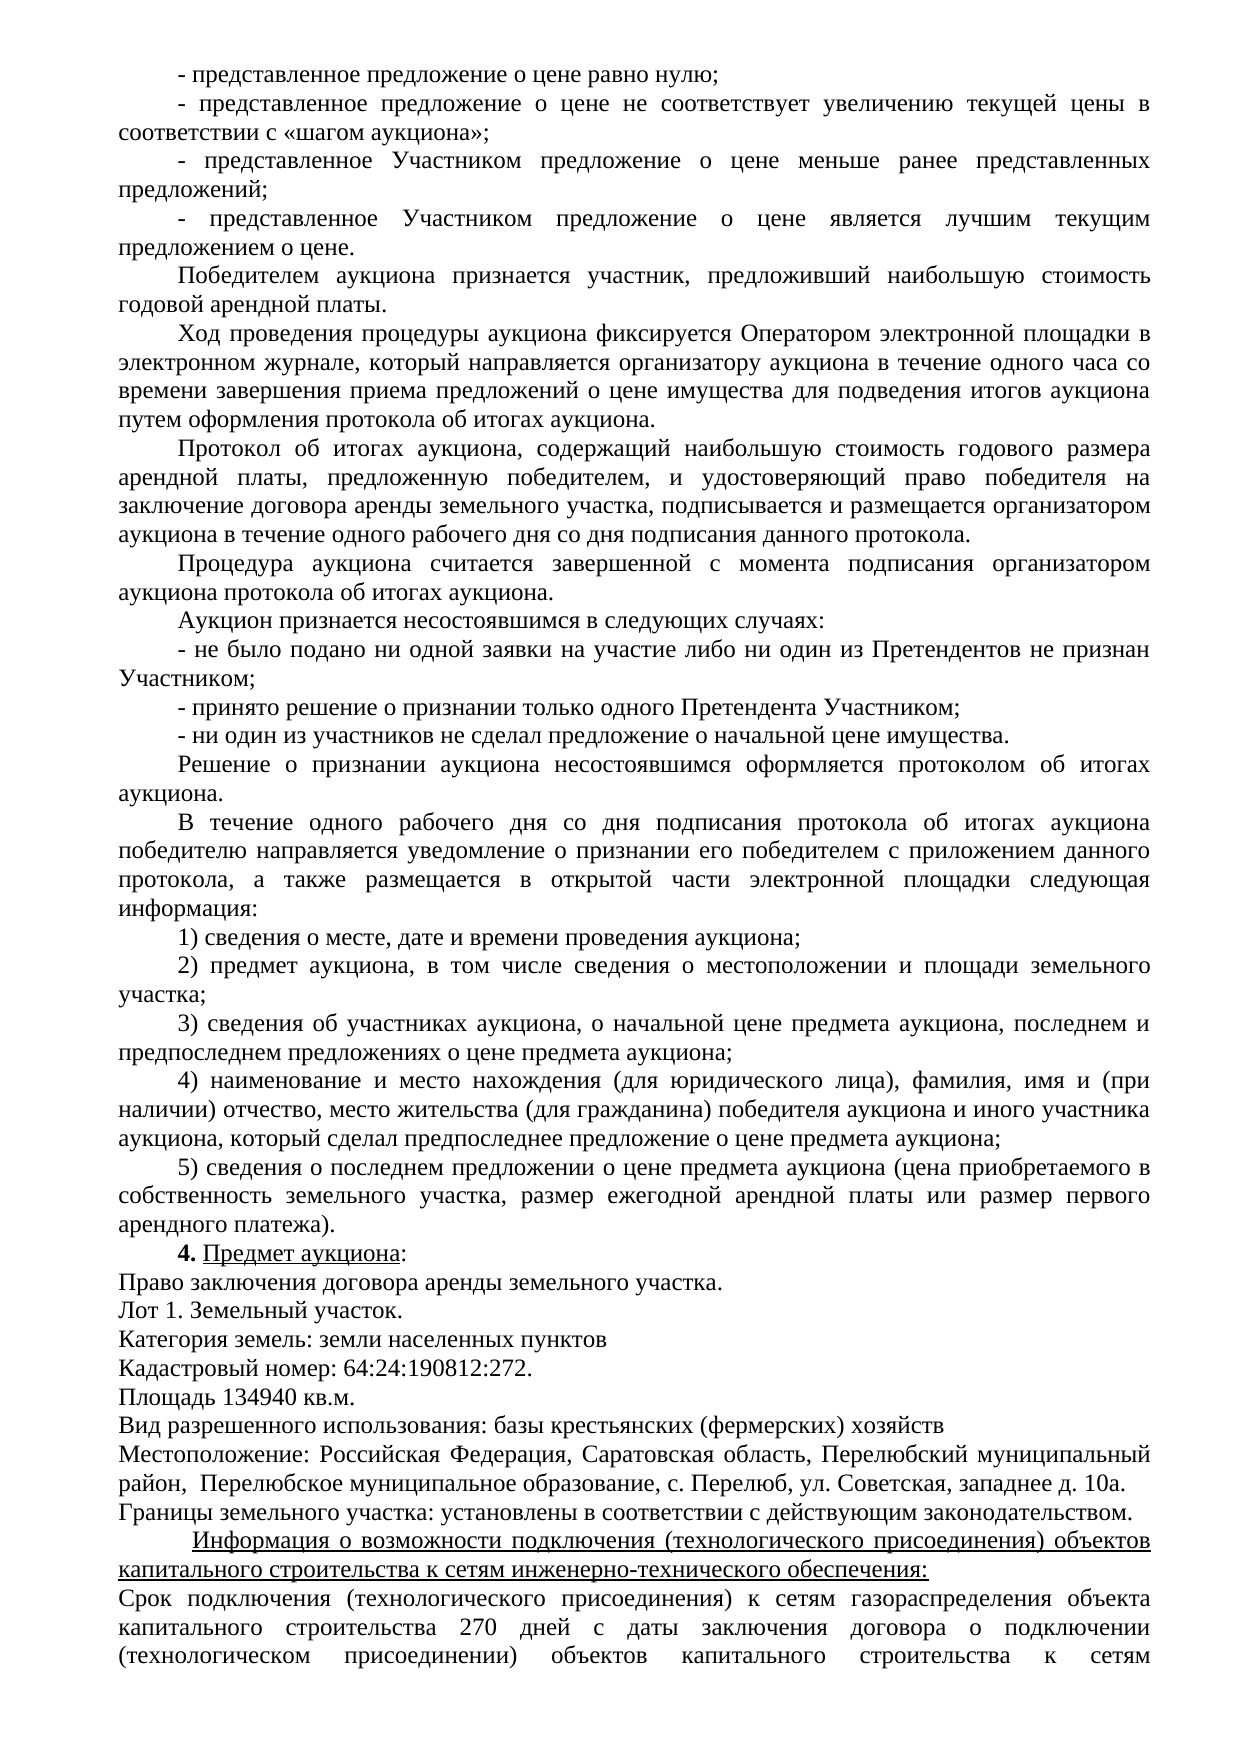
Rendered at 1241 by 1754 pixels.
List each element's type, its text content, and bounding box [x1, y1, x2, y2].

text Победителем аукциона признается участник, предложивший наибольшую стоимость годовой арендной платы. [118, 260, 1152, 318]
text Процедура аукциона считается завершенной с момента подписания организатором аукциона протокола об итогах аукциона. [118, 548, 1152, 605]
text 4) наименование и место нахождения (для юридического лица), фамилия, имя и (при наличии) отчество, место жительства (для гражданина) победителя аукциона и иного участника аукциона, который сделал предпоследнее предложение о цене предмета аукциона; [118, 1065, 1152, 1152]
text Границы земельного участка: установлены в соответствии с действующим законодательством. [118, 1497, 1152, 1525]
text - принято решение о признании только одного Претендента Участником; [118, 692, 1152, 720]
text 3) сведения об участниках аукциона, о начальной цене предмета аукциона, последнем и предпоследнем предложениях о цене предмета аукциона; [118, 1008, 1152, 1065]
text 1) сведения о месте, дате и времени проведения аукциона; [118, 922, 1152, 950]
text - представленное Участником предложение о цене меньше ранее представленных предложений; [118, 145, 1152, 203]
text Вид разрешенного использования: базы крестьянских (фермерских) хозяйств [118, 1410, 1152, 1439]
text - ни один из участников не сделал предложение о начальной цене имущества. [118, 720, 1152, 749]
text 5) сведения о последнем предложении о цене предмета аукциона (цена приобретаемого в собственность земельного участка, размер ежегодной арендной платы или размер первого арендного платежа). [118, 1152, 1152, 1238]
text Протокол об итогах аукциона, содержащий наибольшую стоимость годового размера арендной платы, предложенную победителем, и удостоверяющий право победителя на заключение договора аренды земельного участка, подписывается и размещается организатором аукциона в течение одного рабочего дня со дня подписания данного протокола. [118, 433, 1152, 548]
text Лот 1. Земельный участок. [118, 1295, 1152, 1324]
text Информация о возможности подключения (технологического присоединения) объектов капитального строительства к сетям инженерно-технического обеспечения: [118, 1525, 1152, 1583]
text Решение о признании аукциона несостоявшимся оформляется протоколом об итогах аукциона. [118, 749, 1152, 807]
text Ход проведения процедуры аукциона фиксируется Оператором электронной площадки в электронном журнале, который направляется организатору аукциона в течение одного часа со времени завершения приема предложений о цене имущества для подведения итогов аукциона путем оформления протокола об итогах аукциона. [118, 318, 1152, 433]
text 4. Предмет аукциона: [118, 1238, 1152, 1267]
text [118, 1583, 1152, 1669]
text Аукцион признается несостоявшимся в следующих случаях: [118, 605, 1152, 634]
text - представленное предложение о цене равно нулю; [118, 59, 1152, 88]
text Площадь 134940 кв.м. [118, 1382, 1152, 1410]
text - представленное предложение о цене не соответствует увеличению текущей цены в соответствии с «шагом аукциона»; [118, 88, 1152, 145]
text Категория земель: земли населенных пунктов [118, 1324, 1152, 1353]
text Местоположение: Российская Федерация, Саратовская область, Перелюбский муниципальный район, Перелюбское муниципальное образование, с. Перелюб, ул. Советская, западнее д. 10а. [118, 1439, 1152, 1497]
text Право заключения договора аренды земельного участка. [118, 1267, 1152, 1295]
text 2) предмет аукциона, в том числе сведения о местоположении и площади земельного участка; [118, 950, 1152, 1008]
text Кадастровый номер: 64:24:190812:272. [118, 1353, 1152, 1382]
text В течение одного рабочего дня со дня подписания протокола об итогах аукциона победителю направляется уведомление о признании его победителем с приложением данного протокола, а также размещается в открытой части электронной площадки следующая информация: [118, 807, 1152, 922]
text - представленное Участником предложение о цене является лучшим текущим предложением о цене. [118, 203, 1152, 260]
text - не было подано ни одной заявки на участие либо ни один из Претендентов не признан Участником; [118, 634, 1152, 692]
